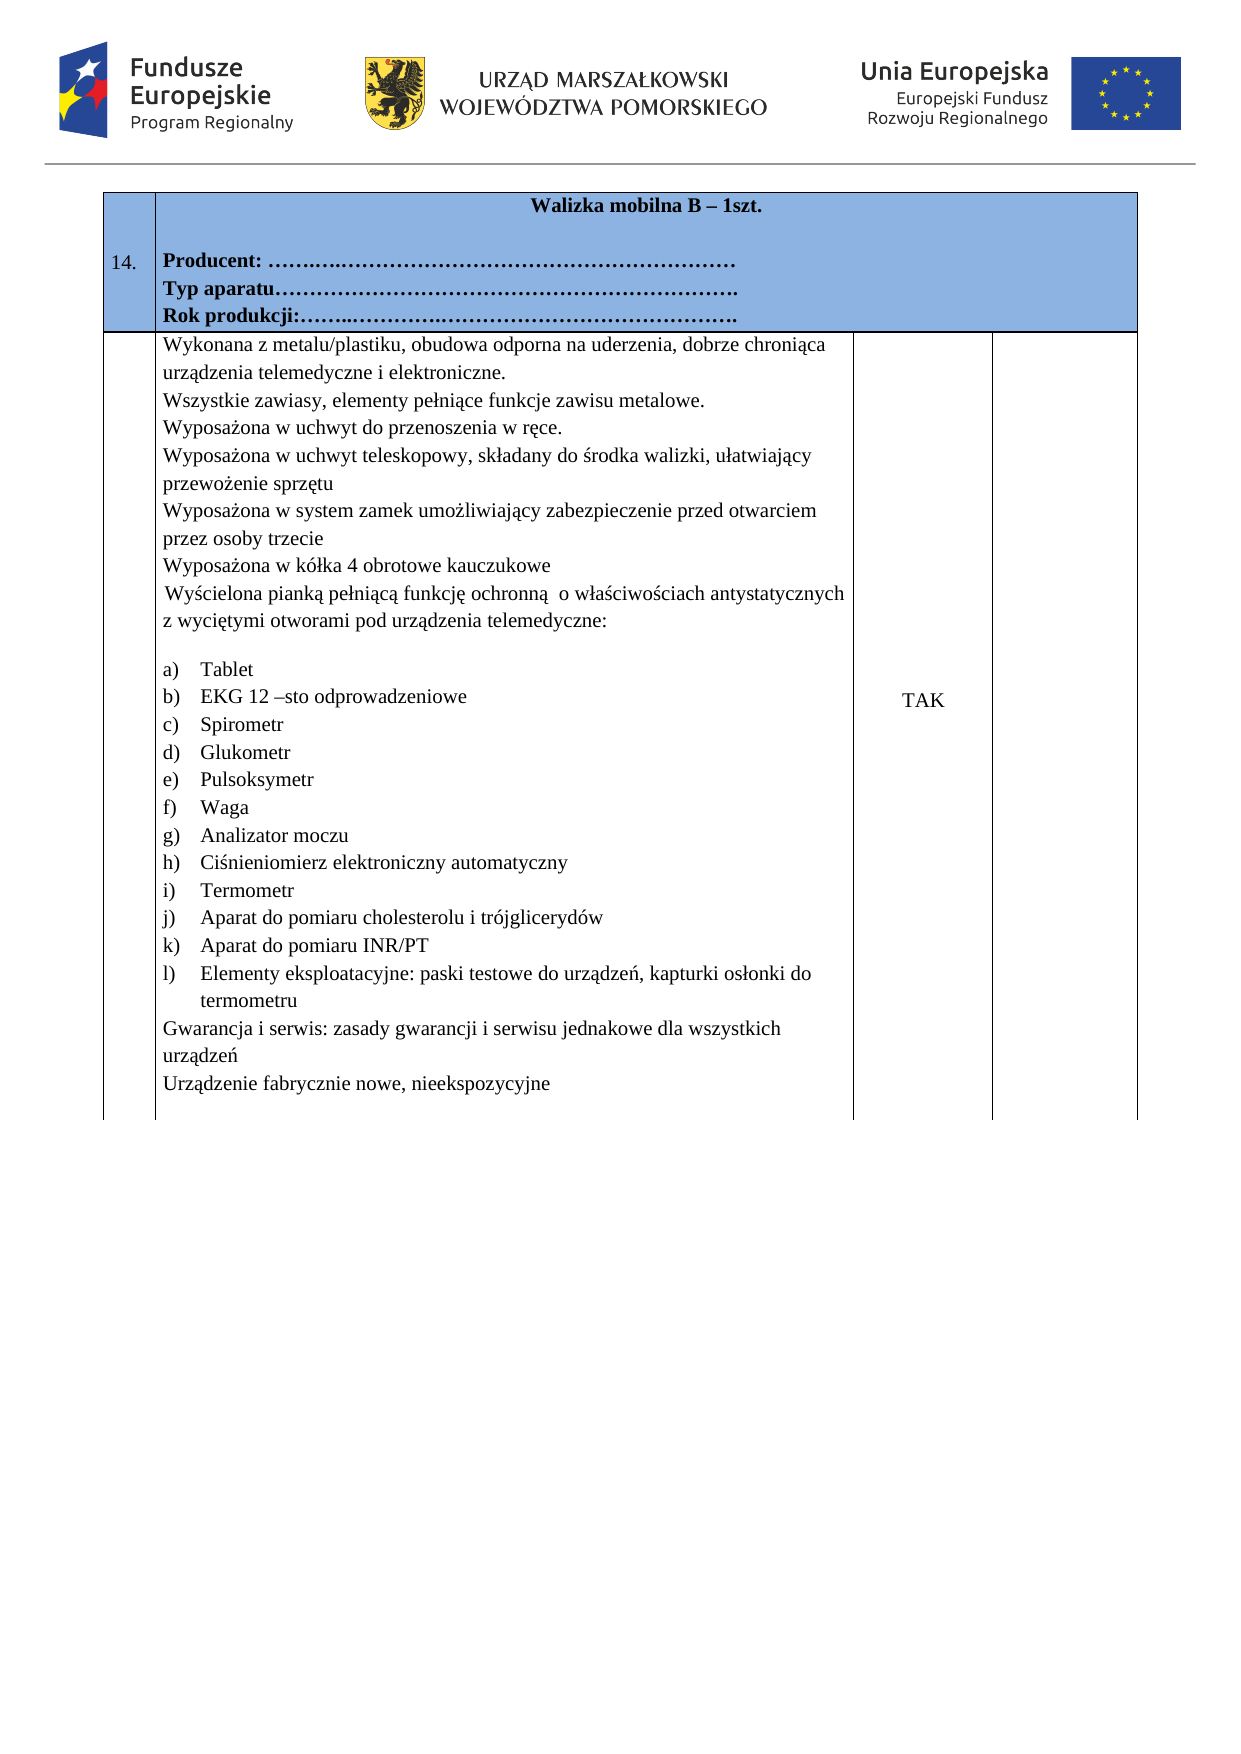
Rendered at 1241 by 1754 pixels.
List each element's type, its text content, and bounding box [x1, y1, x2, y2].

table_header [104, 193, 155, 331]
table_cell [993, 333, 1137, 1120]
table_cell TAK [854, 333, 992, 1120]
picture [44, 41, 1196, 165]
table_cell [104, 333, 155, 1120]
table_header Walizka mobilna B – 1szt. Producent: …….….………………………………………………… Typ aparatu…………………………………………………………. Rok produkcji:……..………….……………………………………. [156, 193, 1137, 331]
table_cell Wykonana z metalu/plastiku, obudowa odporna na uderzenia, dobrze chroniąca urządzenia telemedyczne i elektroniczne. Wszystkie zawiasy, elementy pełniące funkcje zawisu metalowe. Wyposażona w uchwyt do przenoszenia w ręce. Wyposażona w uchwyt teleskopowy, składany do środka walizki, ułatwiający przewożenie sprzętu Wyposażona w system zamek umożliwiający zabezpieczenie przed otwarciem przez osoby trzecie Wyposażona w kółka 4 obrotowe kauczukowe Wyścielona pianką pełniącą funkcję ochronną o właściwościach antystatycznych z wyciętymi otworami pod urządzenia telemedyczne: Tablet EKG 12 –sto odprowadzeniowe Spirometr Glukometr Pulsoksymetr Waga Analizator moczu Ciśnieniomierz elektroniczny automatyczny Termometr Aparat do pomiaru cholesterolu i trójglicerydów Aparat do pomiaru INR/PT Elementy eksploatacyjne: paski testowe do urządzeń, kapturki osłonki do termometru Gwarancja i serwis: zasady gwarancji i serwisu jednakowe dla wszystkich urządzeń Urządzenie fabrycznie nowe, nieekspozycyjne [156, 333, 853, 1120]
